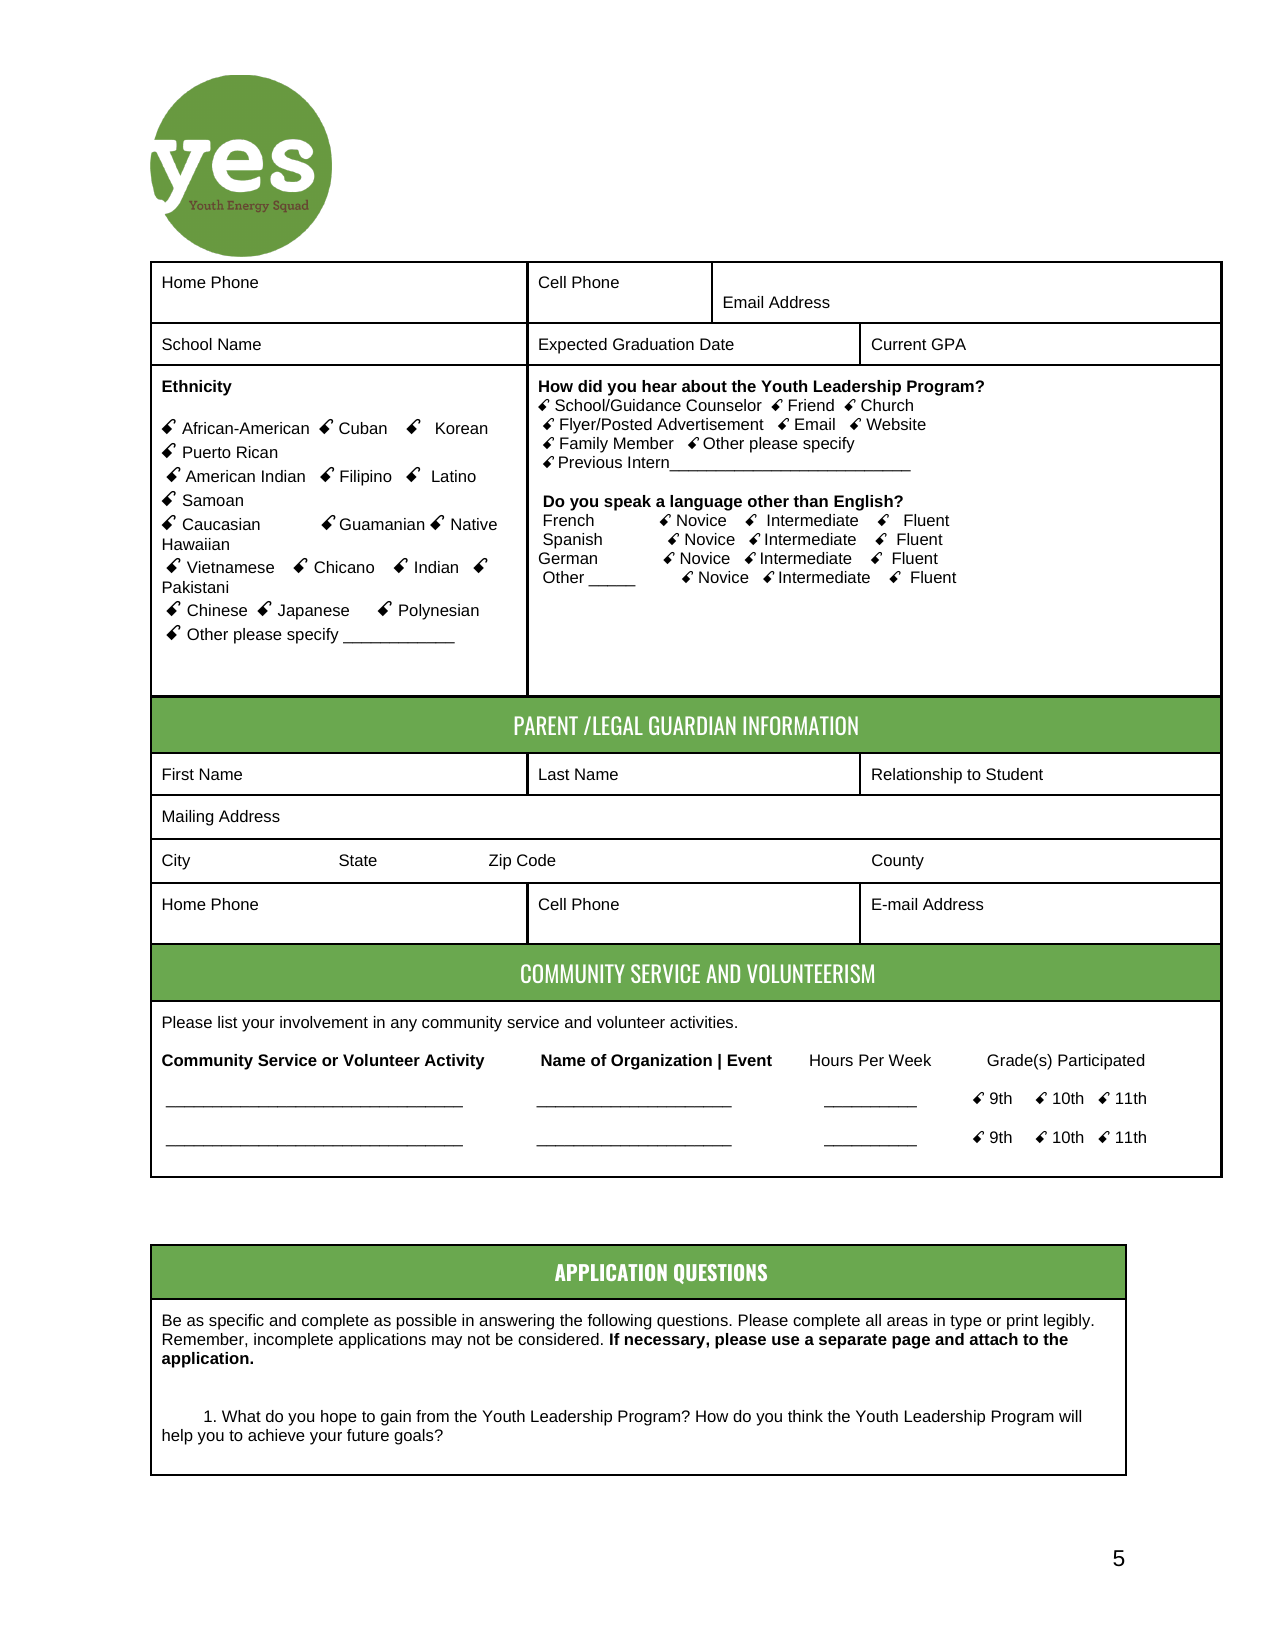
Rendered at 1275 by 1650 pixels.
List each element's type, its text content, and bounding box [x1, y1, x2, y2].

picture [150, 75, 332, 257]
table_cell PARENT /LEGAL GUARDIAN INFORMATION [152, 698, 1220, 752]
table_cell School Name [152, 324, 526, 364]
table_cell Home Phone [152, 263, 526, 322]
table_cell E-mail Address [861, 884, 1220, 943]
table_cell Ethnicity ꗃ African-American ꗃ Cuban ꗃ Korean ꗃ Puerto Rican ꗃ American Indian ꗃ Filipino ꗃ Latino ꗃ Samoan ꗃ Caucasian ꗃGuamanian ꗃ Native Hawaiian ꗃ Vietnamese ꗃ Chicano ꗃ Indian ꗃ Pakistani ꗃ Chinese ꗃ Japanese ꗃ Polynesian ꗃ Other please specify ____________ [152, 366, 526, 695]
table_cell Cell Phone [529, 884, 859, 943]
table_cell Email Address [713, 263, 1220, 322]
table_cell Current GPA [861, 324, 1220, 364]
table_cell Cell Phone [529, 263, 711, 322]
table_cell First Name [152, 754, 526, 794]
table_cell Last Name [529, 754, 859, 794]
table_cell Relationship to Student [861, 754, 1220, 794]
table_cell Home Phone [152, 884, 526, 943]
table_cell Mailing Address [152, 796, 1220, 838]
table_cell Expected Graduation Date [529, 324, 859, 364]
table_header APPLICATION QUESTIONS [152, 1246, 1125, 1298]
table_cell COMMUNITY SERVICE AND VOLUNTEERISM [152, 945, 1220, 1000]
table_cell City State Zip Code County [152, 840, 1220, 882]
table_cell Please list your involvement in any community service and volunteer activities. Community Service or Volunteer Activity Name of Organization | Event Hours Per Week Grade(s) Participated ________________________________ _____________________ __________ ꗃ 9th ꗃ 10th ꗃ 11th ________________________________ _____________________ __________ ꗃ 9th ꗃ 10th ꗃ 11th [152, 1002, 1220, 1176]
table_cell How did you hear about the Youth Leadership Program? ꗃ School/Guidance Counselor ꗃ Friend ꗃ Church ꗃ Flyer/Posted Advertisement ꗃ Email ꗃ Website ꗃ Family Member ꗃOther please specify ꗃPrevious Intern__________________________ Do you speak a language other than English? French ꗃ Novice ꗃ Intermediate ꗃ Fluent Spanish ꗃ Novice ꗃIntermediate ꗃ Fluent German ꗃ Novice ꗃIntermediate ꗃ Fluent Other _____ ꗃ Novice ꗃIntermediate ꗃ Fluent [529, 366, 1220, 695]
